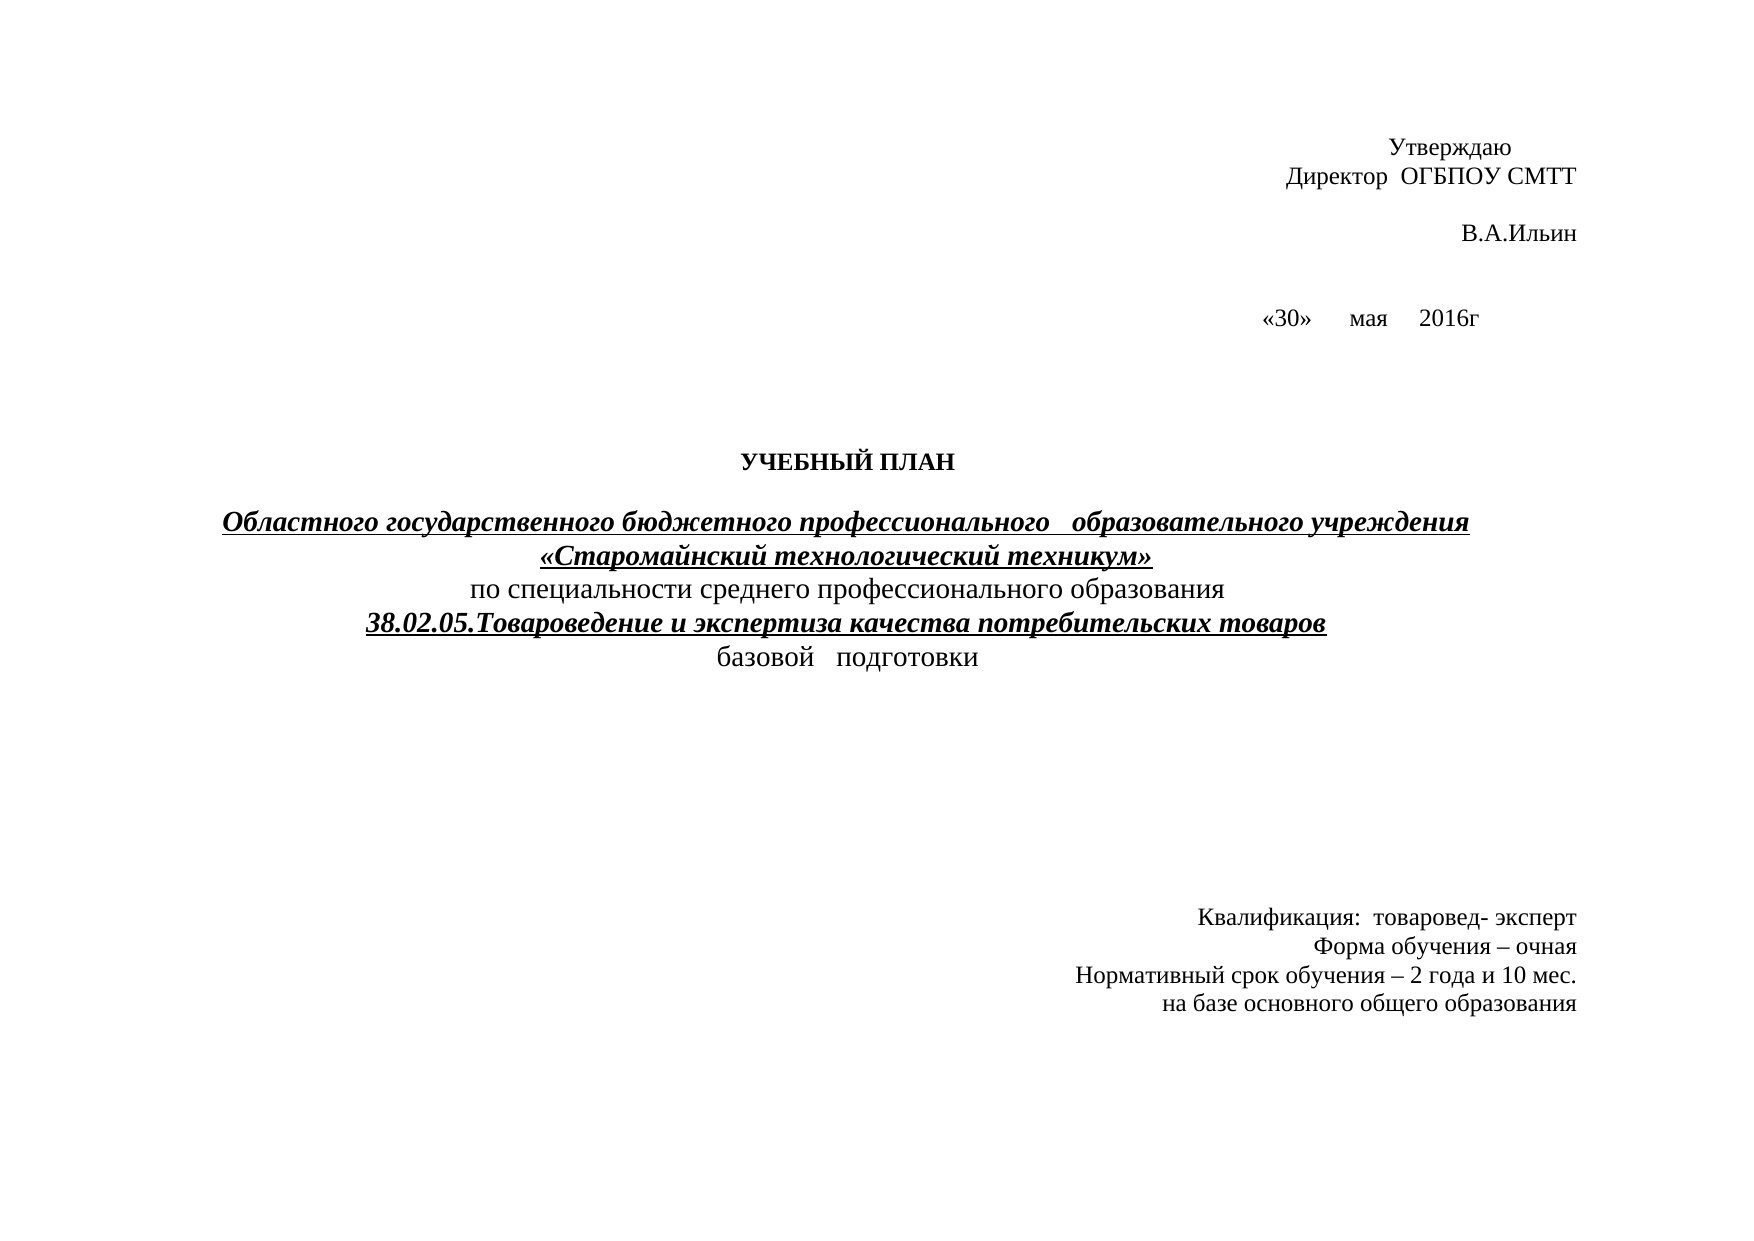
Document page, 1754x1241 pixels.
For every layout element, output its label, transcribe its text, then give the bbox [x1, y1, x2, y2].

text «Старомайнский технологический техникум» [118, 538, 1577, 572]
text по специальности среднего профессионального образования [118, 572, 1577, 605]
text 38.02.05.Товароведение и экспертиза качества потребительских товаров [118, 605, 1577, 639]
text «30» мая 2016г [118, 303, 1577, 332]
text Форма обучения – очная [118, 931, 1577, 960]
text В.А.Ильин [118, 218, 1577, 246]
text Квалификация: товаровед- эксперт [118, 902, 1577, 931]
text Областного государственного бюджетного профессионального образовательного учреждения [118, 504, 1577, 538]
text УЧЕБНЫЙ ПЛАН [118, 447, 1577, 476]
text Нормативный срок обучения – 2 года и 10 мес. [118, 960, 1577, 988]
text Директор ОГБПОУ СМТТ [118, 161, 1577, 190]
text Утверждаю [118, 132, 1754, 161]
text базовой подготовки [118, 639, 1577, 672]
text на базе основного общего образования [118, 988, 1577, 1017]
